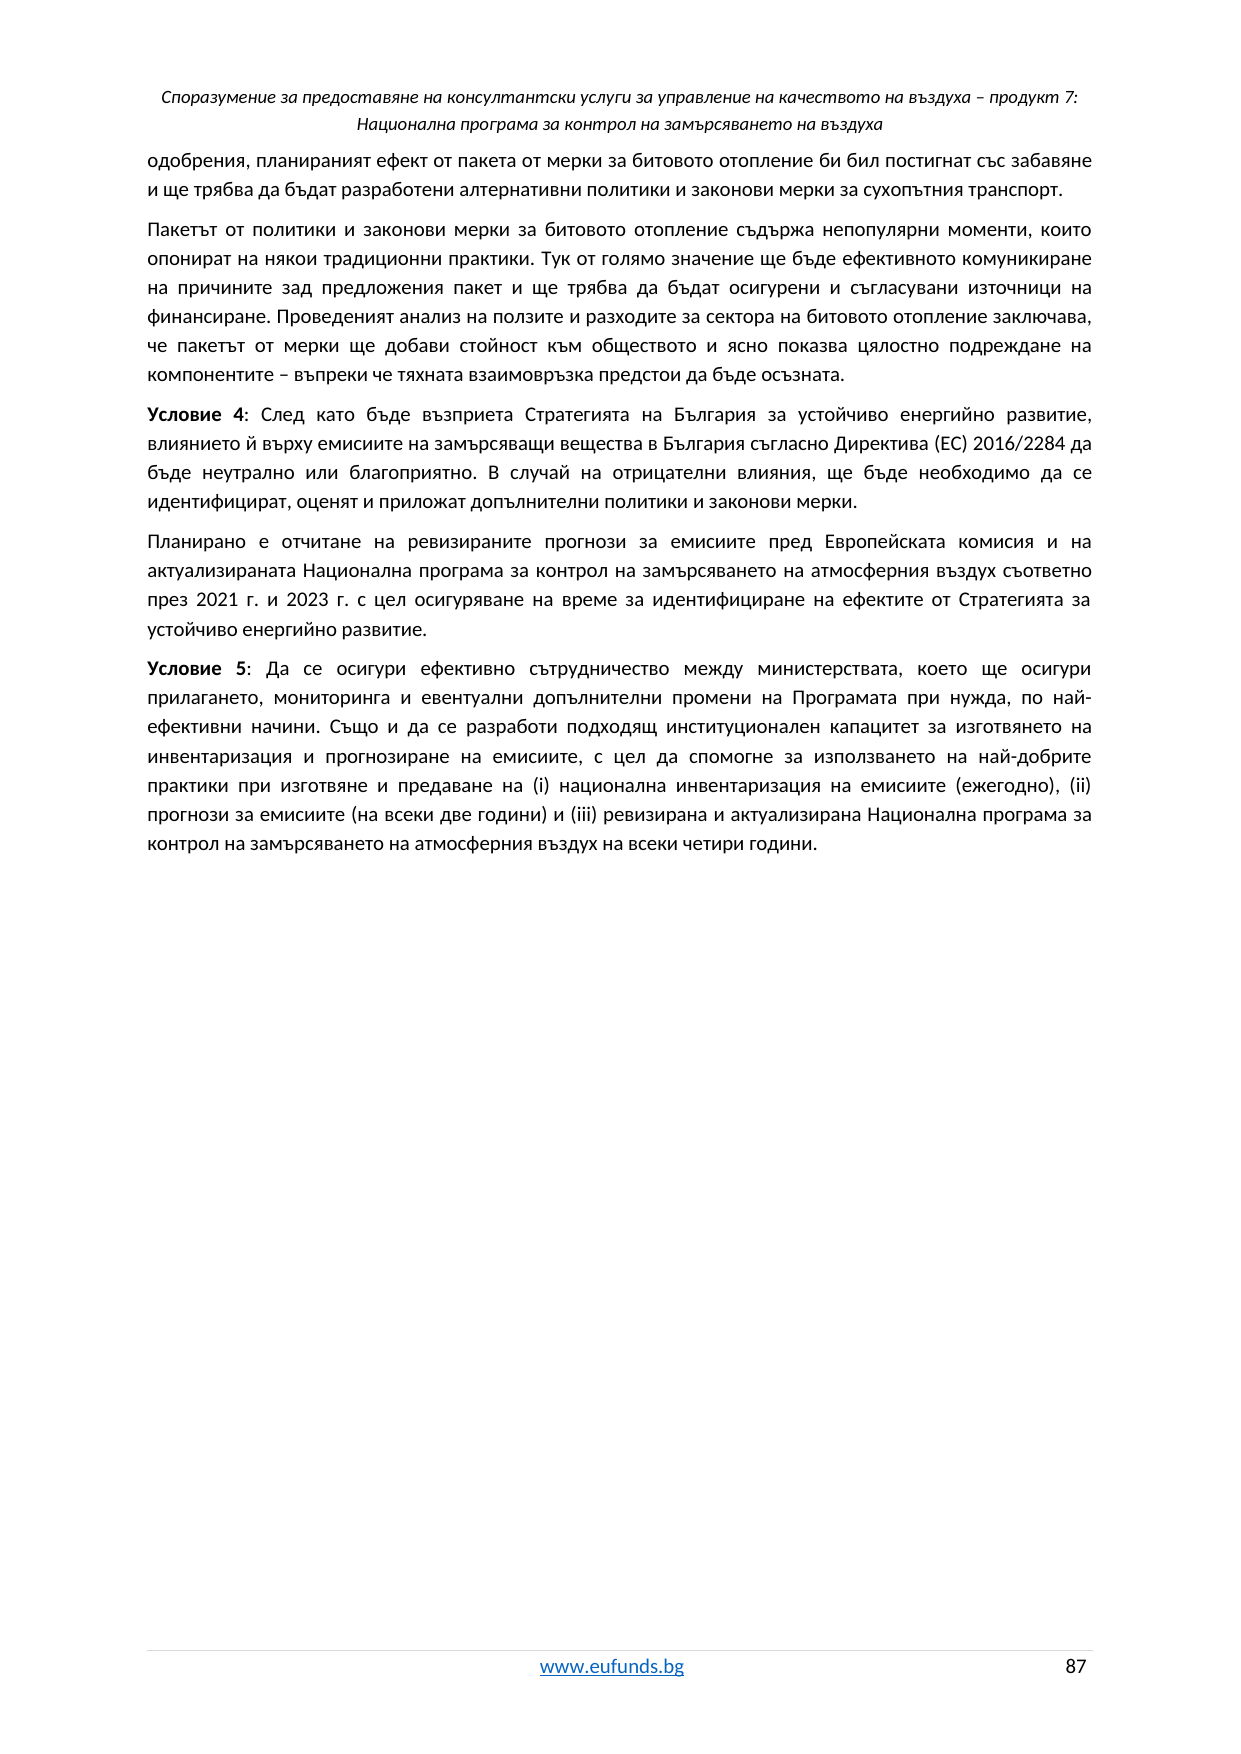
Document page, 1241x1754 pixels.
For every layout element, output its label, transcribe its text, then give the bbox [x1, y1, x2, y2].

text Планирано е отчитане на ревизираните прогнози за емисиите пред Европейската комисия и на актуализираната Национална програма за контрол на замърсяването на атмосферния въздух съответно през 2021 г. и 2023 г. с цел осигуряване на време за идентифициране на ефектите от Стратегията за устойчиво енергийно развитие. [147, 528, 1093, 641]
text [147, 147, 1093, 202]
text Пакетът от политики и законови мерки за битовото отопление съдържа непопулярни моменти, които опонират на някои традиционни практики. Тук от голямо значение ще бъде ефективното комуникиране на причините зад предложения пакет и ще трябва да бъдат осигурени и съгласувани източници на финансиране. Проведеният анализ на ползите и разходите за сектора на битовото отопление заключава, че пакетът от мерки ще добави стойност към обществото и ясно показва цялостно подреждане на компонентите – въпреки че тяхната взаимовръзка предстои да бъде осъзната. [147, 216, 1093, 387]
text Условие 5: Да се осигури ефективно сътрудничество между министерствата, което ще осигури прилагането, мониторинга и евентуални допълнителни промени на Програмата при нужда, по най-ефективни начини. Също и да се разработи подходящ институционален капацитет за изготвянето на инвентаризация и прогнозиране на емисиите, с цел да спомогне за използването на най-добрите практики при изготвяне и предаване на (i) национална инвентаризация на емисиите (ежегодно), (ii) прогнози за емисиите (на всеки две години) и (iii) ревизирана и актуализирана Национална програма за контрол на замърсяването на атмосферния въздух на всеки четири години. [147, 655, 1093, 856]
text Условие 4: След като бъде възприета Стратегията на България за устойчиво енергийно развитие, влиянието й върху емисиите на замърсяващи вещества в България съгласно Директива (ЕС) 2016/2284 да бъде неутрално или благоприятно. В случай на отрицателни влияния, ще бъде необходимо да се идентифицират, оценят и приложат допълнителни политики и законови мерки. [147, 401, 1093, 514]
